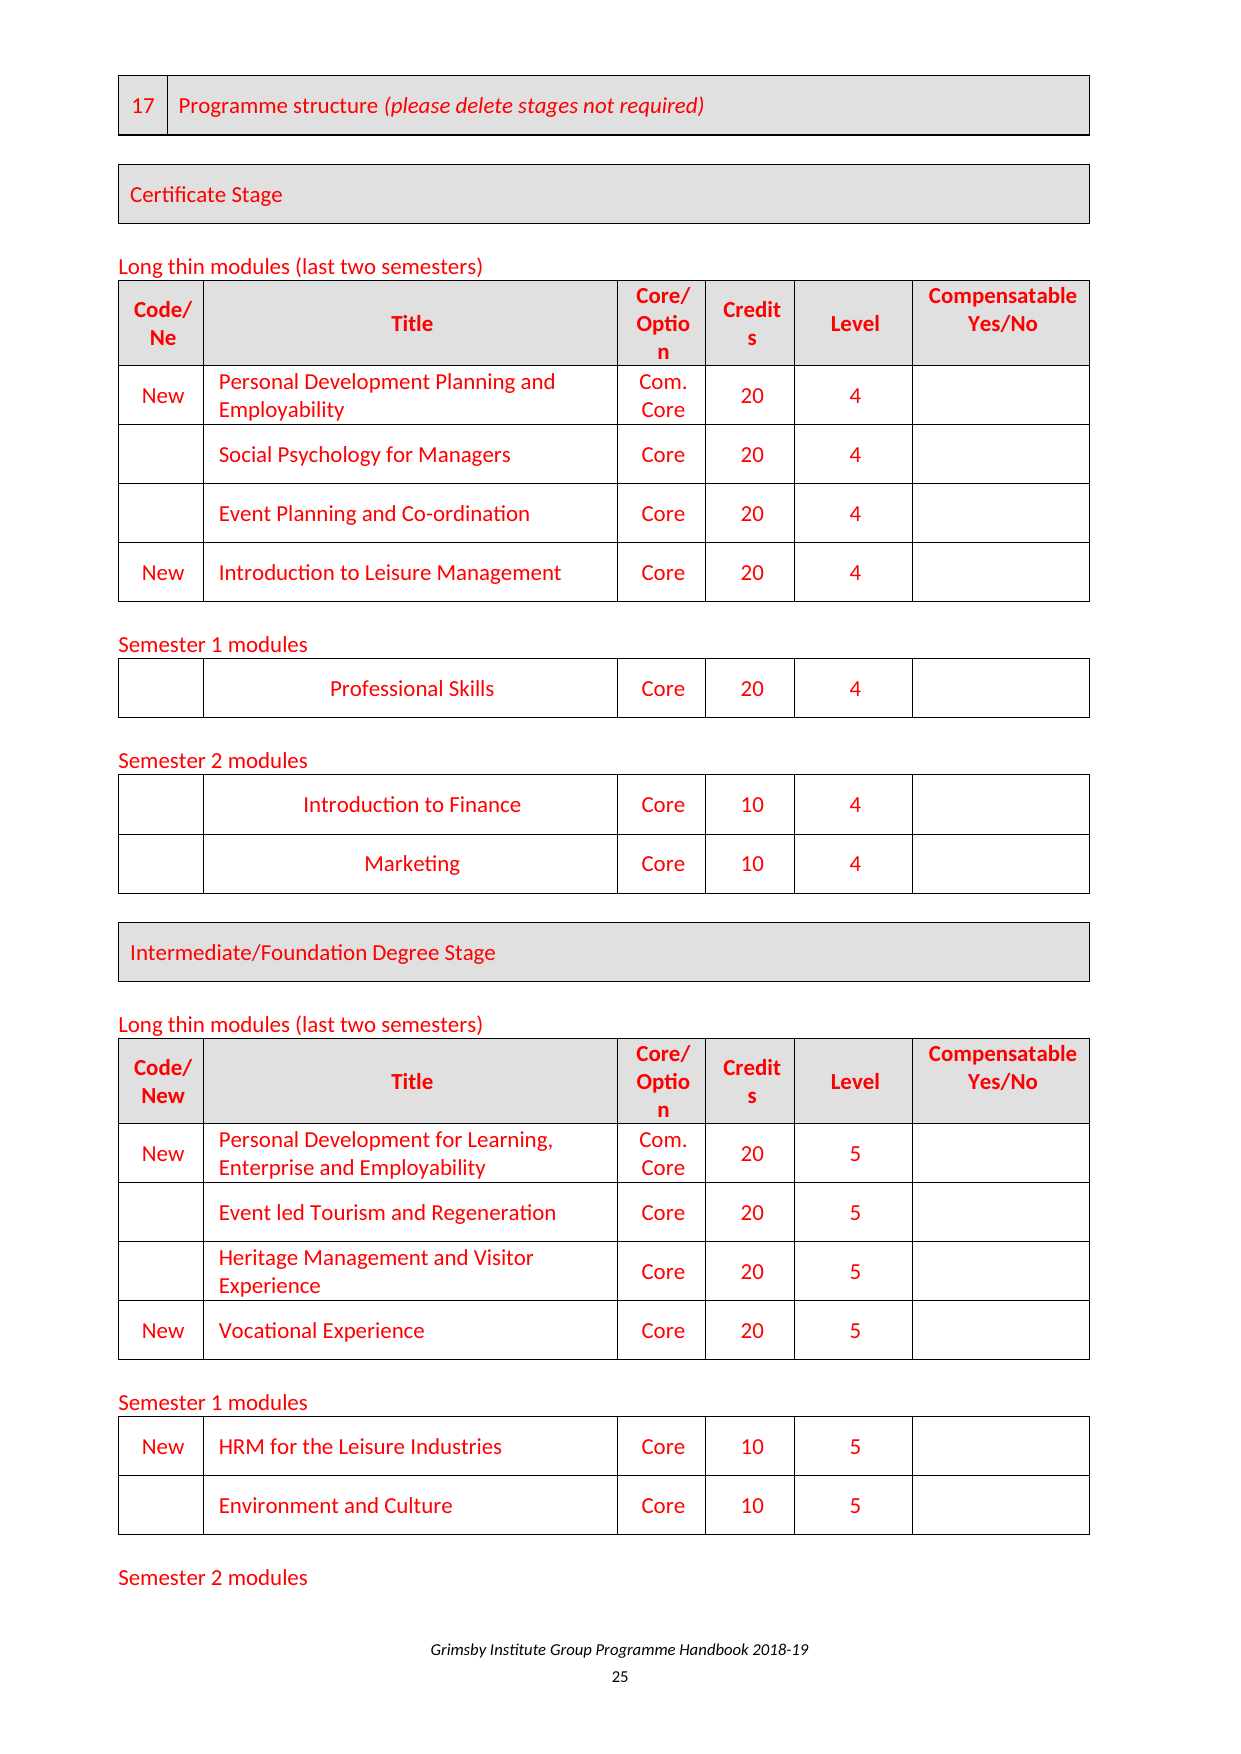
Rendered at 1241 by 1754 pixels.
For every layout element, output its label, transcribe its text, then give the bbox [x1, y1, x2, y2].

table_header 10 [706, 775, 794, 833]
table_cell Core [618, 835, 705, 892]
table_cell [119, 835, 203, 892]
table_cell [913, 835, 1089, 892]
table_cell New [119, 1301, 203, 1359]
table_header Core [618, 659, 705, 717]
table_cell 20 [706, 366, 794, 424]
table_cell Introduction to Leisure Management [204, 543, 617, 601]
text Semester 1 modules [118, 1388, 1122, 1416]
table_cell [913, 1242, 1089, 1300]
table_header Title [204, 281, 617, 365]
table_header 5 [795, 1417, 912, 1475]
table_header Professional Skills [204, 659, 617, 717]
table_cell 20 [706, 1183, 794, 1241]
table_cell 5 [795, 1301, 912, 1359]
table_cell [913, 484, 1089, 542]
table_cell Com. Core [618, 1124, 705, 1182]
table_cell 20 [706, 425, 794, 483]
table_header Core/ Option [618, 1039, 705, 1123]
table_header [119, 659, 203, 717]
table_cell Core [618, 1242, 705, 1300]
table_cell [913, 425, 1089, 483]
table_cell [119, 1183, 203, 1241]
table_cell [913, 1476, 1089, 1534]
table_cell New [119, 1124, 203, 1182]
table_cell 10 [706, 835, 794, 892]
table_cell [119, 425, 203, 483]
table_cell 20 [706, 543, 794, 601]
table_cell [119, 1476, 203, 1534]
table_cell 5 [795, 1476, 912, 1534]
table_cell Event led Tourism and Regeneration [204, 1183, 617, 1241]
table_cell New [119, 366, 203, 424]
table_header Introduction to Finance [204, 775, 617, 833]
table_cell Core [618, 484, 705, 542]
table_cell Core [618, 543, 705, 601]
table_header 4 [795, 775, 912, 833]
table_cell Environment and Culture [204, 1476, 617, 1534]
text Long thin modules (last two semesters) [118, 1010, 1122, 1038]
table_header Credits [706, 1039, 794, 1123]
table_header Code/New [119, 1039, 203, 1123]
table_cell 5 [795, 1242, 912, 1300]
table_cell [119, 484, 203, 542]
table_cell Core [618, 425, 705, 483]
table_cell Marketing [204, 835, 617, 892]
table_cell 4 [795, 484, 912, 542]
table_cell 4 [795, 543, 912, 601]
table_header Level [795, 281, 912, 365]
text Semester 2 modules [118, 1563, 1122, 1591]
table_cell Event Planning and Co-ordination [204, 484, 617, 542]
table_header [913, 1417, 1089, 1475]
table_cell Core [618, 1183, 705, 1241]
table_cell 5 [795, 1124, 912, 1182]
text Semester 1 modules [118, 630, 1122, 658]
table_cell 20 [706, 1124, 794, 1182]
table_header [913, 775, 1089, 833]
table_header 10 [706, 1417, 794, 1475]
table_cell Vocational Experience [204, 1301, 617, 1359]
table_cell Personal Development for Learning, Enterprise and Employability [204, 1124, 617, 1182]
table_cell Core [618, 1476, 705, 1534]
table_header Compensatable Yes/No [913, 281, 1089, 365]
table_cell 4 [795, 835, 912, 892]
table_header [913, 659, 1089, 717]
table_header [119, 775, 203, 833]
table_cell 4 [795, 366, 912, 424]
table_header New [119, 1417, 203, 1475]
table_header Programme structure (please delete stages not required) [168, 76, 1089, 134]
table_cell [913, 543, 1089, 601]
table_header Compensatable Yes/No [913, 1039, 1089, 1123]
table_cell [913, 1301, 1089, 1359]
table_cell Com. Core [618, 366, 705, 424]
table_cell [913, 1183, 1089, 1241]
table_header 17 [119, 76, 167, 134]
table_header Certificate Stage [119, 165, 1089, 223]
table_header 4 [795, 659, 912, 717]
table_header Level [795, 1039, 912, 1123]
table_header Title [204, 1039, 617, 1123]
table_header Code/Ne [119, 281, 203, 365]
table_header Core [618, 775, 705, 833]
table_cell 10 [706, 1476, 794, 1534]
table_header Credits [706, 281, 794, 365]
table_cell Social Psychology for Managers [204, 425, 617, 483]
table_cell 5 [795, 1183, 912, 1241]
table_header 20 [706, 659, 794, 717]
table_header HRM for the Leisure Industries [204, 1417, 617, 1475]
table_cell 20 [706, 1301, 794, 1359]
table_cell [913, 366, 1089, 424]
table_cell 20 [706, 1242, 794, 1300]
table_cell Heritage Management and Visitor Experience [204, 1242, 617, 1300]
table_cell 4 [795, 425, 912, 483]
table_cell [119, 1242, 203, 1300]
table_cell [913, 1124, 1089, 1182]
table_cell New [119, 543, 203, 601]
table_cell Personal Development Planning and Employability [204, 366, 617, 424]
text Semester 2 modules [118, 746, 1122, 774]
table_header Intermediate/Foundation Degree Stage [119, 923, 1089, 981]
table_header Core/ Option [618, 281, 705, 365]
text Long thin modules (last two semesters) [118, 252, 1122, 280]
table_cell Core [618, 1301, 705, 1359]
table_header Core [618, 1417, 705, 1475]
table_cell 20 [706, 484, 794, 542]
